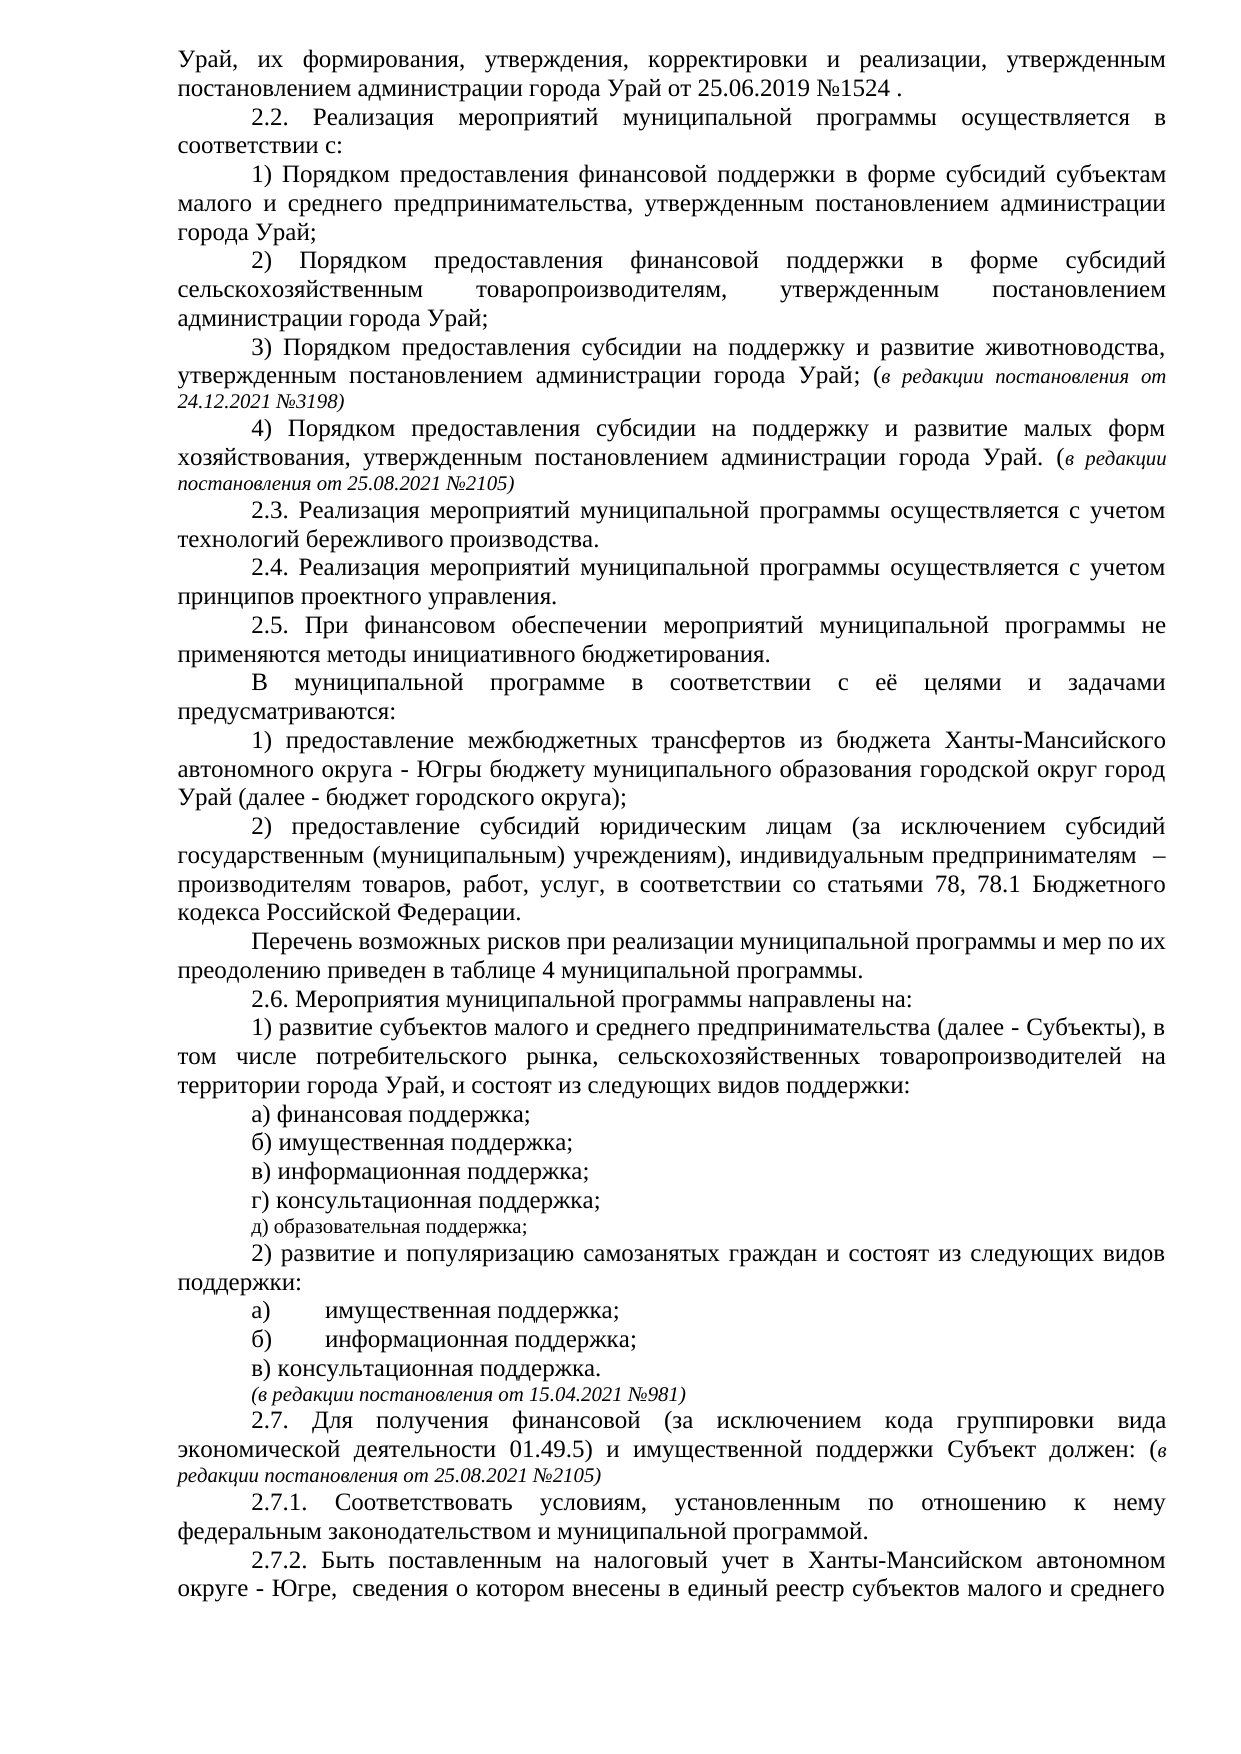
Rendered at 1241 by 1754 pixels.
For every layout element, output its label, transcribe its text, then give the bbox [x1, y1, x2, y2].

text 2.7.1. Соответствовать условиям, установленным по отношению к нему федеральным законодательством и муниципальной программой. [177, 1487, 1167, 1545]
text 2.5. При финансовом обеспечении мероприятий муниципальной программы не применяются методы инициативного бюджетирования. [177, 610, 1167, 667]
text 1) предоставление межбюджетных трансфертов из бюджета Ханты-Мансийского автономного округа - Югры бюджету муниципального образования городской округ город Урай (далее - бюджет городского округа); [177, 725, 1167, 811]
text б) имущественная поддержка; [177, 1127, 1167, 1156]
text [177, 1545, 1167, 1602]
text в) информационная поддержка; [177, 1156, 1167, 1185]
text 3) Порядком предоставления субсидии на поддержку и развитие животноводства, утвержденным постановлением администрации города Урай; (в редакции постановления от 24.12.2021 №3198) [177, 332, 1167, 413]
list 1) Порядком предоставления финансовой поддержки в форме субсидий субъектам малого и среднего предпринимательства, утвержденным постановлением администрации города Урай; [177, 159, 1167, 246]
text 4) Порядком предоставления субсидии на поддержку и развитие малых форм хозяйствования, утвержденным постановлением администрации города Урай. (в редакции постановления от 25.08.2021 №2105) [177, 413, 1167, 495]
text 2.4. Реализация мероприятий муниципальной программы осуществляется с учетом принципов проектного управления. [177, 552, 1167, 610]
text д) образовательная поддержка; [177, 1214, 1167, 1238]
list имущественная поддержка; [177, 1295, 1167, 1324]
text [177, 44, 1167, 102]
text (в редакции постановления от 15.04.2021 №981) [177, 1382, 1167, 1406]
text 2.6. Мероприятия муниципальной программы направлены на: [177, 984, 1167, 1012]
text 2) предоставление субсидий юридическим лицам (за исключением субсидий государственным (муниципальным) учреждениям), индивидуальным предпринимателям – производителям товаров, работ, услуг, в соответствии со статьями 78, 78.1 Бюджетного кодекса Российской Федерации. [177, 811, 1167, 926]
text 2.2. Реализация мероприятий муниципальной программы осуществляется в соответствии с: [177, 102, 1167, 159]
text г) консультационная поддержка; [177, 1185, 1167, 1214]
text Перечень возможных рисков при реализации муниципальной программы и мер по их преодолению приведен в таблице 4 муниципальной программы. [177, 926, 1167, 984]
text 2.3. Реализация мероприятий муниципальной программы осуществляется с учетом технологий бережливого производства. [177, 495, 1167, 552]
list информационная поддержка; [177, 1324, 1167, 1353]
text 1) развитие субъектов малого и среднего предпринимательства (далее - Субъекты), в том числе потребительского рынка, сельскохозяйственных товаропроизводителей на территории города Урай, и состоят из следующих видов поддержки: [177, 1012, 1167, 1099]
text а) финансовая поддержка; [177, 1099, 1167, 1127]
text 2) развитие и популяризацию самозанятых граждан и состоят из следующих видов поддержки: [177, 1238, 1167, 1295]
text В муниципальной программе в соответствии с её целями и задачами предусматриваются: [177, 667, 1167, 725]
text 2.7. Для получения финансовой (за исключением кода группировки вида экономической деятельности 01.49.5) и имущественной поддержки Субъект должен: (в редакции постановления от 25.08.2021 №2105) [177, 1406, 1167, 1487]
list 2) Порядком предоставления финансовой поддержки в форме субсидий сельскохозяйственным товаропроизводителям, утвержденным постановлением администрации города Урай; [177, 246, 1167, 332]
text в) консультационная поддержка. [177, 1353, 1167, 1382]
